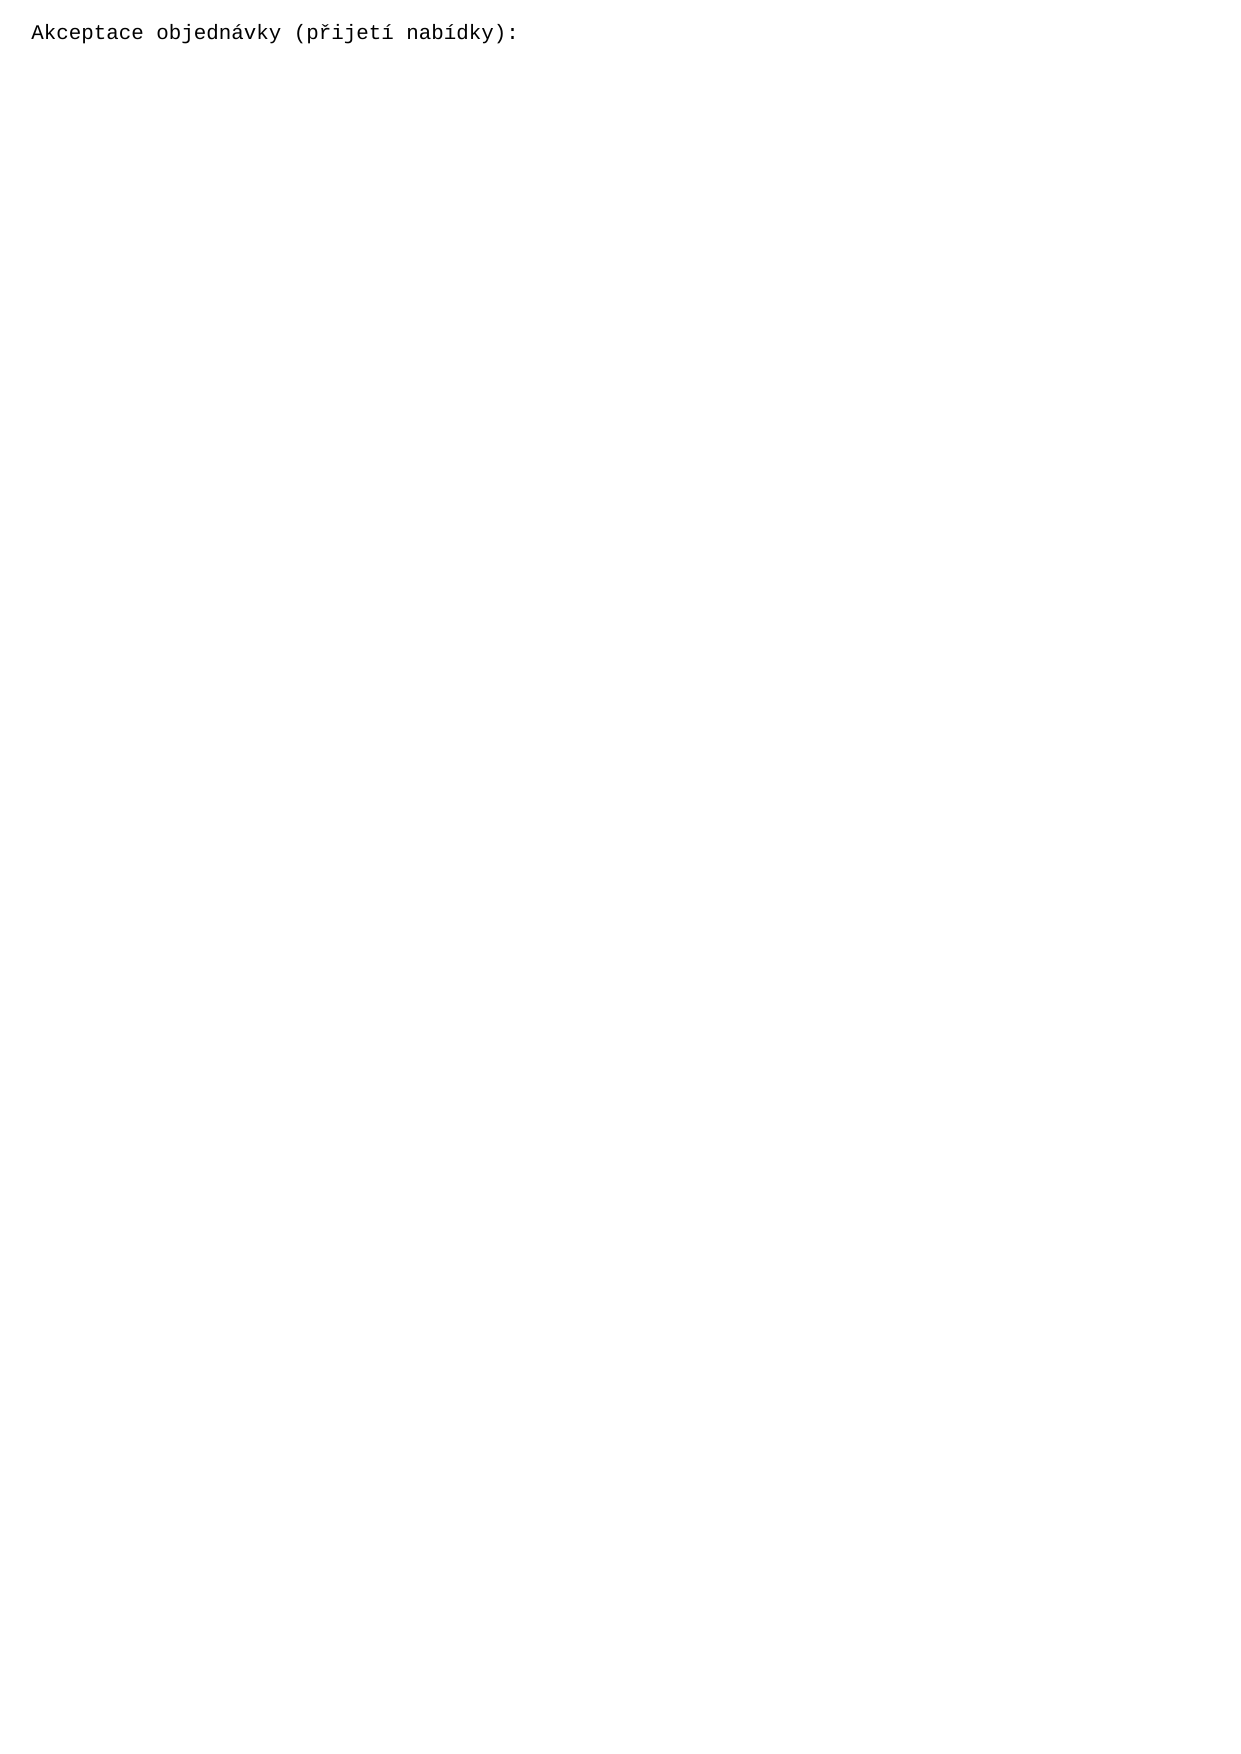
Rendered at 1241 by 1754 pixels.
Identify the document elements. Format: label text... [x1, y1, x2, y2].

text Akceptace objednávky (přijetí nabídky): [31, 19, 1193, 44]
